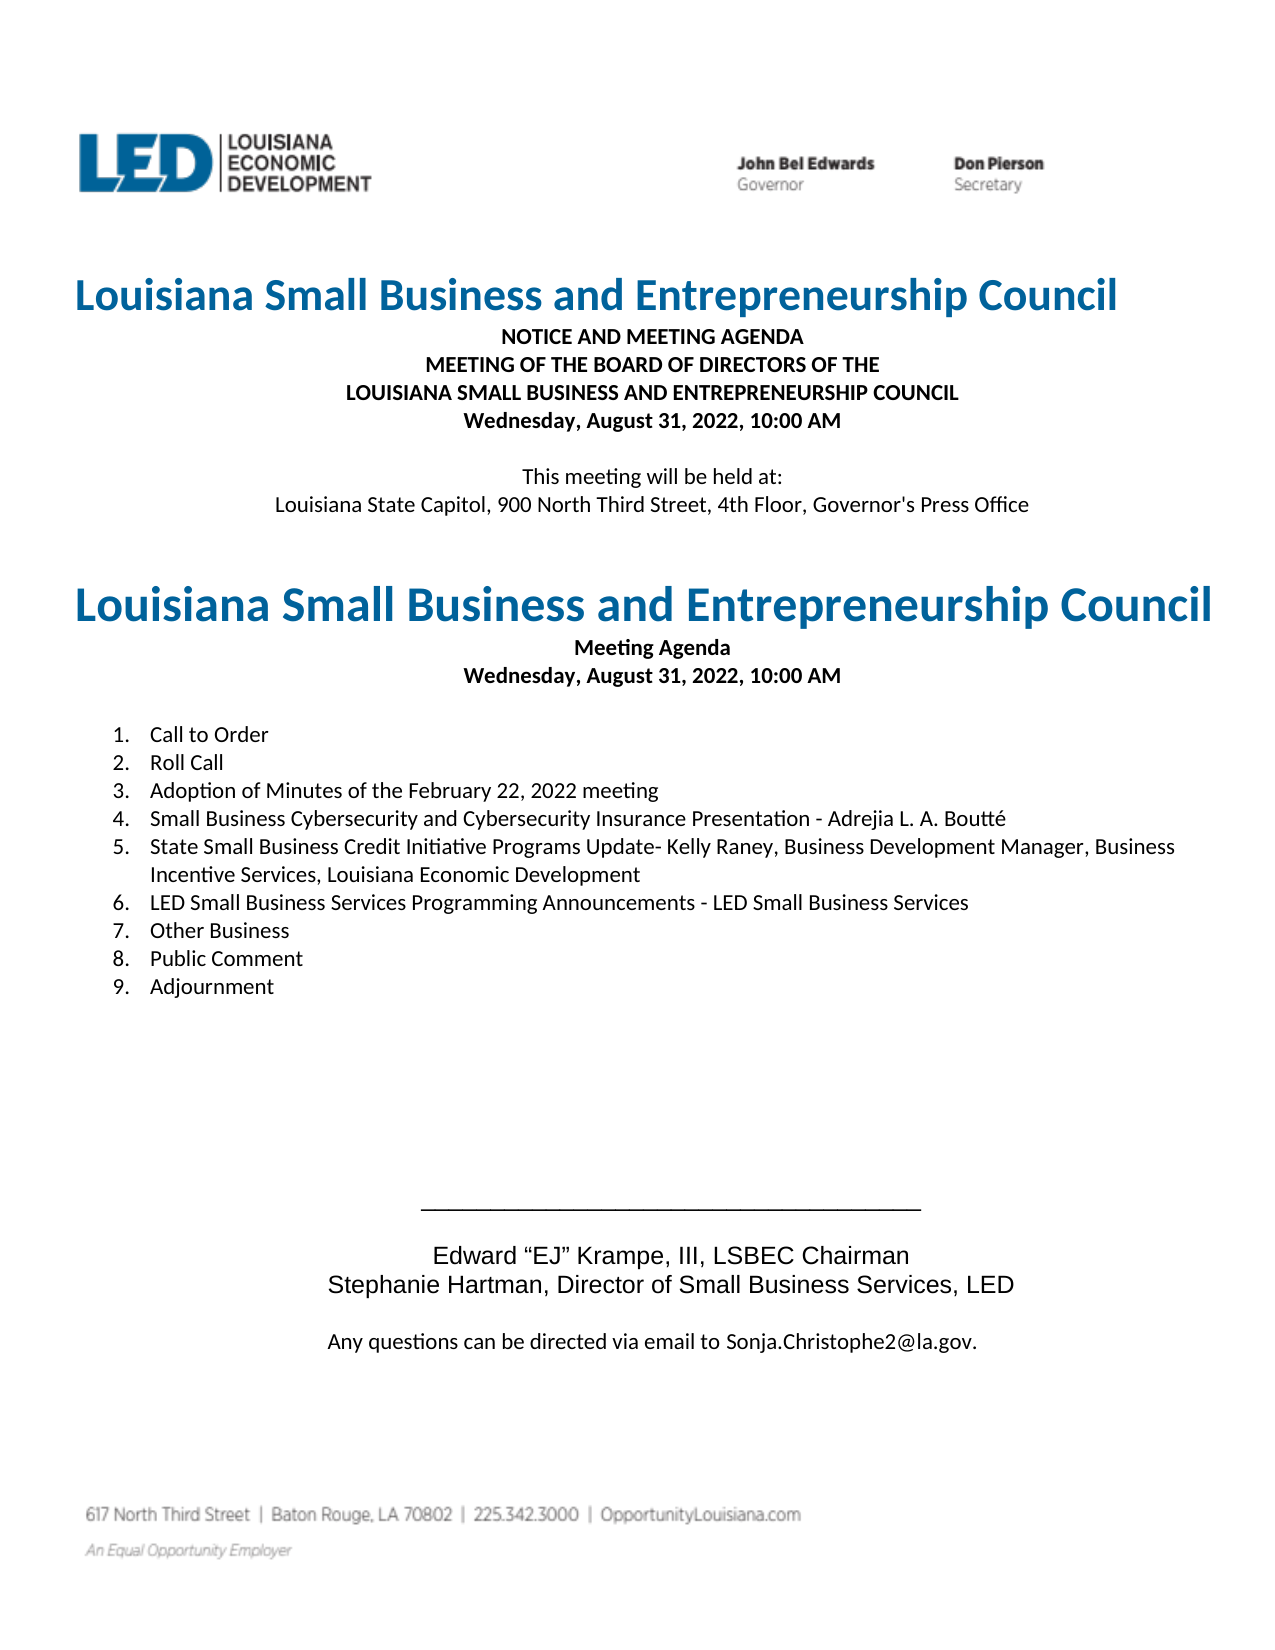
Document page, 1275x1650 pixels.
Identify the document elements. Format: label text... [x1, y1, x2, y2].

list Adjournment [112, 972, 1230, 1000]
list State Small Business Credit Initiative Programs Update- Kelly Raney, Business Development Manager, Business Incentive Services, Louisiana Economic Development [112, 832, 1230, 888]
text Meeting Agenda [75, 633, 1230, 661]
text Louisiana Small Business and Entrepreneurship Council [75, 266, 1275, 322]
list Other Business [112, 916, 1230, 944]
text NOTICE AND MEETING AGENDA [75, 322, 1230, 350]
text Louisiana Small Business and Entrepreneurship Council [75, 572, 1275, 633]
list Roll Call [112, 748, 1230, 776]
list Adoption of Minutes of the February 22, 2022 meeting [112, 776, 1230, 804]
text Any questions can be directed via email to Sonja.Christophe2@la.gov. [75, 1327, 1230, 1355]
text Stephanie Hartman, Director of Small Business Services, LED [112, 1269, 1230, 1298]
list Small Business Cybersecurity and Cybersecurity Insurance Presentation - Adrejia L. A. Boutté [112, 804, 1230, 832]
text Louisiana State Capitol, 900 North Third Street, 4th Floor, Governor's Press Office [75, 490, 1230, 518]
text LOUISIANA SMALL BUSINESS AND ENTREPRENEURSHIP COUNCIL [75, 378, 1230, 406]
text ____________________________________ [112, 1183, 1230, 1212]
list LED Small Business Services Programming Announcements - LED Small Business Services [112, 888, 1230, 916]
text This meeting will be held at: [75, 462, 1230, 490]
text Edward “EJ” Krampe, III, LSBEC Chairman [112, 1241, 1230, 1269]
text Wednesday, August 31, 2022, 10:00 AM [75, 661, 1230, 689]
text MEETING OF THE BOARD OF DIRECTORS OF THE [75, 350, 1230, 378]
list Public Comment [112, 944, 1230, 972]
list Call to Order [112, 720, 1230, 748]
text Wednesday, August 31, 2022, 10:00 AM [75, 406, 1230, 434]
